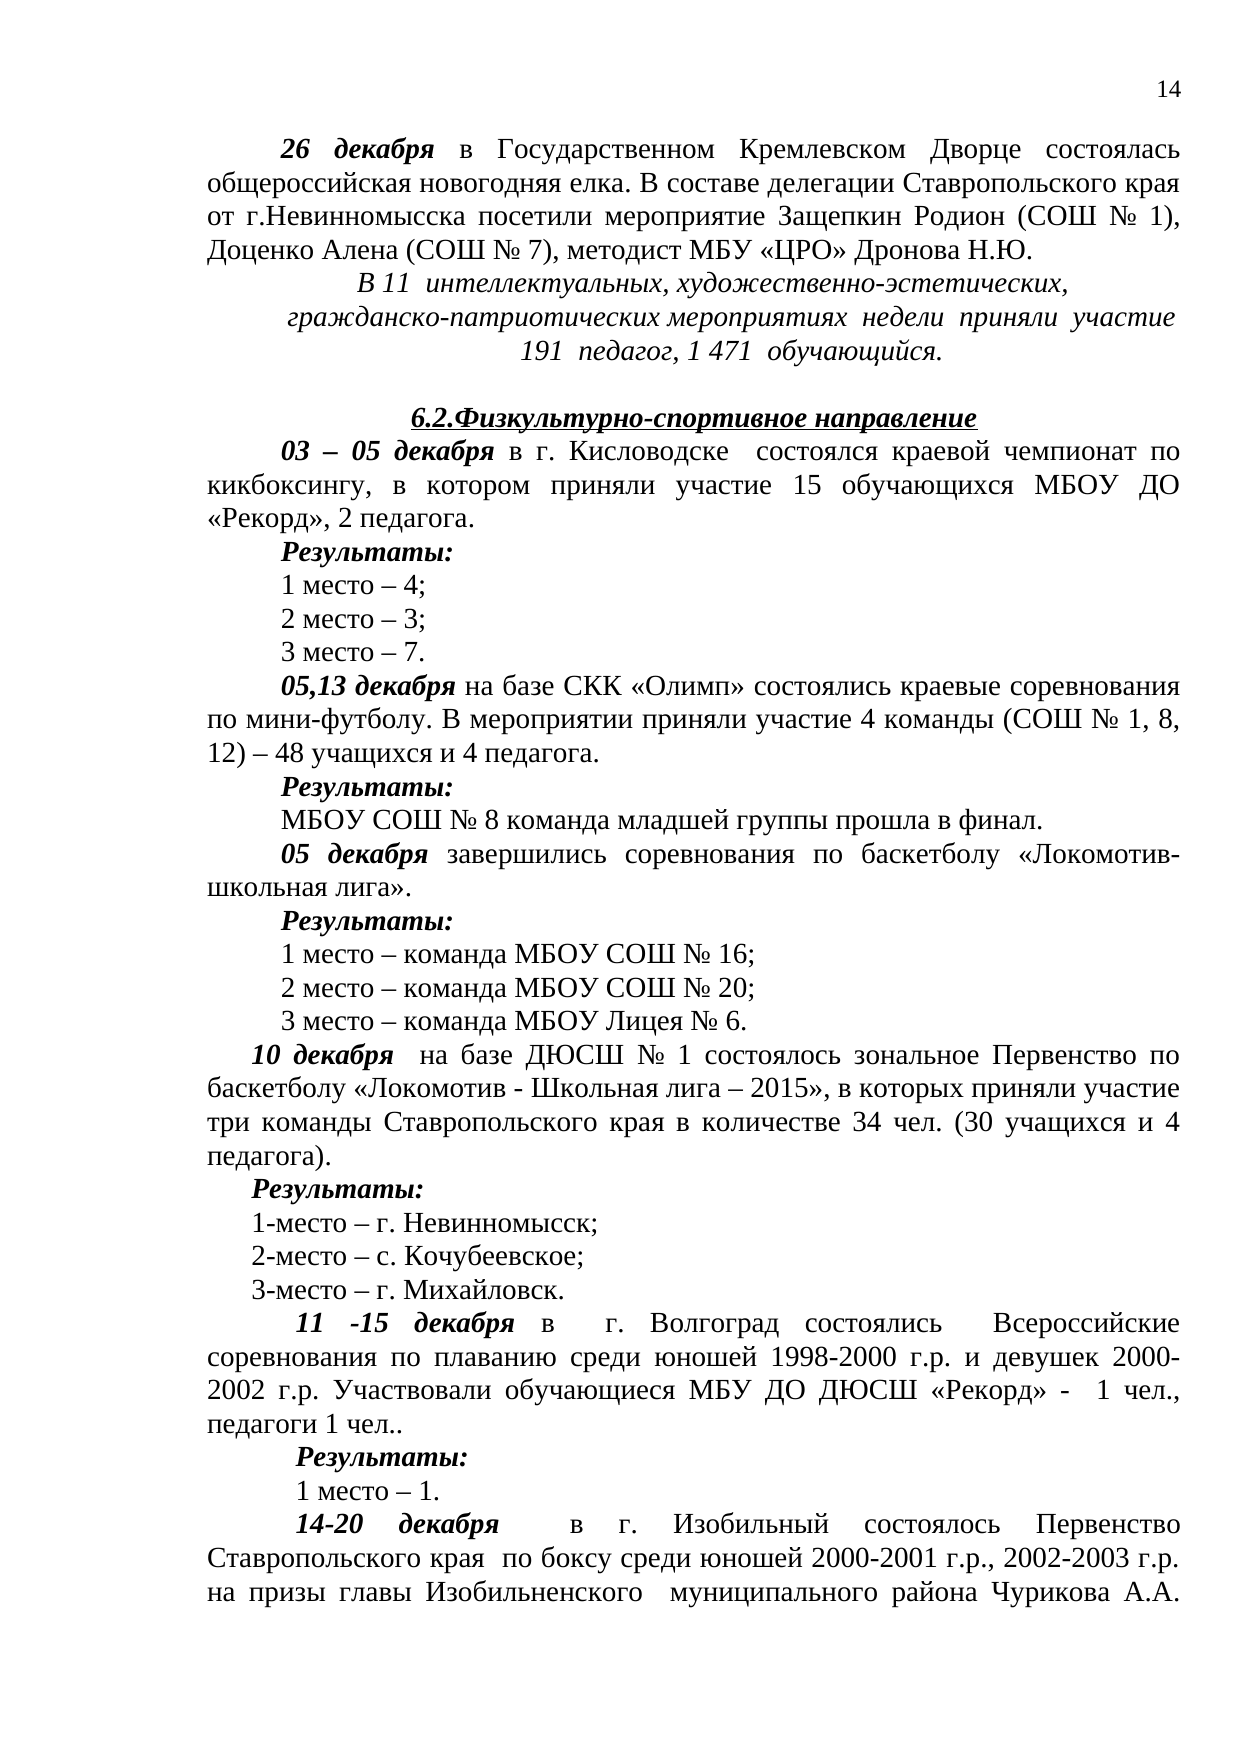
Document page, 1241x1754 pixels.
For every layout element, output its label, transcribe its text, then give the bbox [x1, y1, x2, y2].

text 3-место – г. Михайловск. [207, 1272, 1181, 1305]
text 10 декабря на базе ДЮСШ № 1 состоялось зональное Первенство по баскетболу «Локомотив - Школьная лига – 2015», в которых приняли участие три команды Ставропольского края в количестве 34 чел. (30 учащихся и 4 педагога). [207, 1037, 1181, 1171]
list 2 место – 3; [207, 601, 1181, 634]
text В 11 интеллектуальных, художественно-эстетических, [244, 266, 1181, 299]
list МБОУ СОШ № 8 команда младшей группы прошла в финал. [207, 802, 1181, 836]
list 3 место – 7. [207, 634, 1181, 668]
list Результаты: [207, 903, 1181, 936]
list 05 декабря завершились соревнования по баскетболу «Локомотив- школьная лига». [207, 836, 1181, 903]
text 6.2.Физкультурно-спортивное направление [207, 400, 1181, 433]
text 191 педагог, 1 471 обучающийся. [282, 333, 1181, 366]
text гражданско-патриотических мероприятиях недели приняли участие [282, 299, 1181, 333]
list 05,13 декабря на базе СКК «Олимп» состоялись краевые соревнования по мини-футболу. В мероприятии приняли участие 4 команды (СОШ № 1, 8, 12) – 48 учащихся и 4 педагога. [207, 668, 1181, 769]
text Результаты: [207, 1171, 1181, 1205]
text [207, 1507, 1181, 1607]
list Результаты: [207, 769, 1181, 802]
list 2 место – команда МБОУ СОШ № 20; [207, 970, 1181, 1003]
text 1 место – 1. [207, 1473, 1181, 1507]
list 3 место – команда МБОУ Лицея № 6. [207, 1003, 1181, 1037]
text 1-место – г. Невинномысск; [207, 1205, 1181, 1238]
list Результаты: [207, 534, 1181, 567]
text Результаты: [207, 1439, 1181, 1473]
list 1 место – команда МБОУ СОШ № 16; [207, 936, 1181, 970]
list 26 декабря в Государственном Кремлевском Дворце состоялась общероссийская новогодняя елка. В составе делегации Ставропольского края от г.Невинномысска посетили мероприятие Защепкин Родион (СОШ № 1), Доценко Алена (СОШ № 7), методист МБУ «ЦРО» Дронова Н.Ю. [207, 131, 1181, 266]
text 2-место – с. Кочубеевское; [207, 1238, 1181, 1272]
list 03 – 05 декабря в г. Кисловодске состоялся краевой чемпионат по кикбоксингу, в котором приняли участие 15 обучающихся МБОУ ДО «Рекорд», 2 педагога. [207, 433, 1181, 534]
text 11 -15 декабря в г. Волгоград состоялись Всероссийские соревнования по плаванию среди юношей 1998-2000 г.р. и девушек 2000-2002 г.р. Участвовали обучающиеся МБУ ДО ДЮСШ «Рекорд» - 1 чел., педагоги 1 чел.. [207, 1305, 1181, 1439]
list 1 место – 4; [207, 567, 1181, 601]
